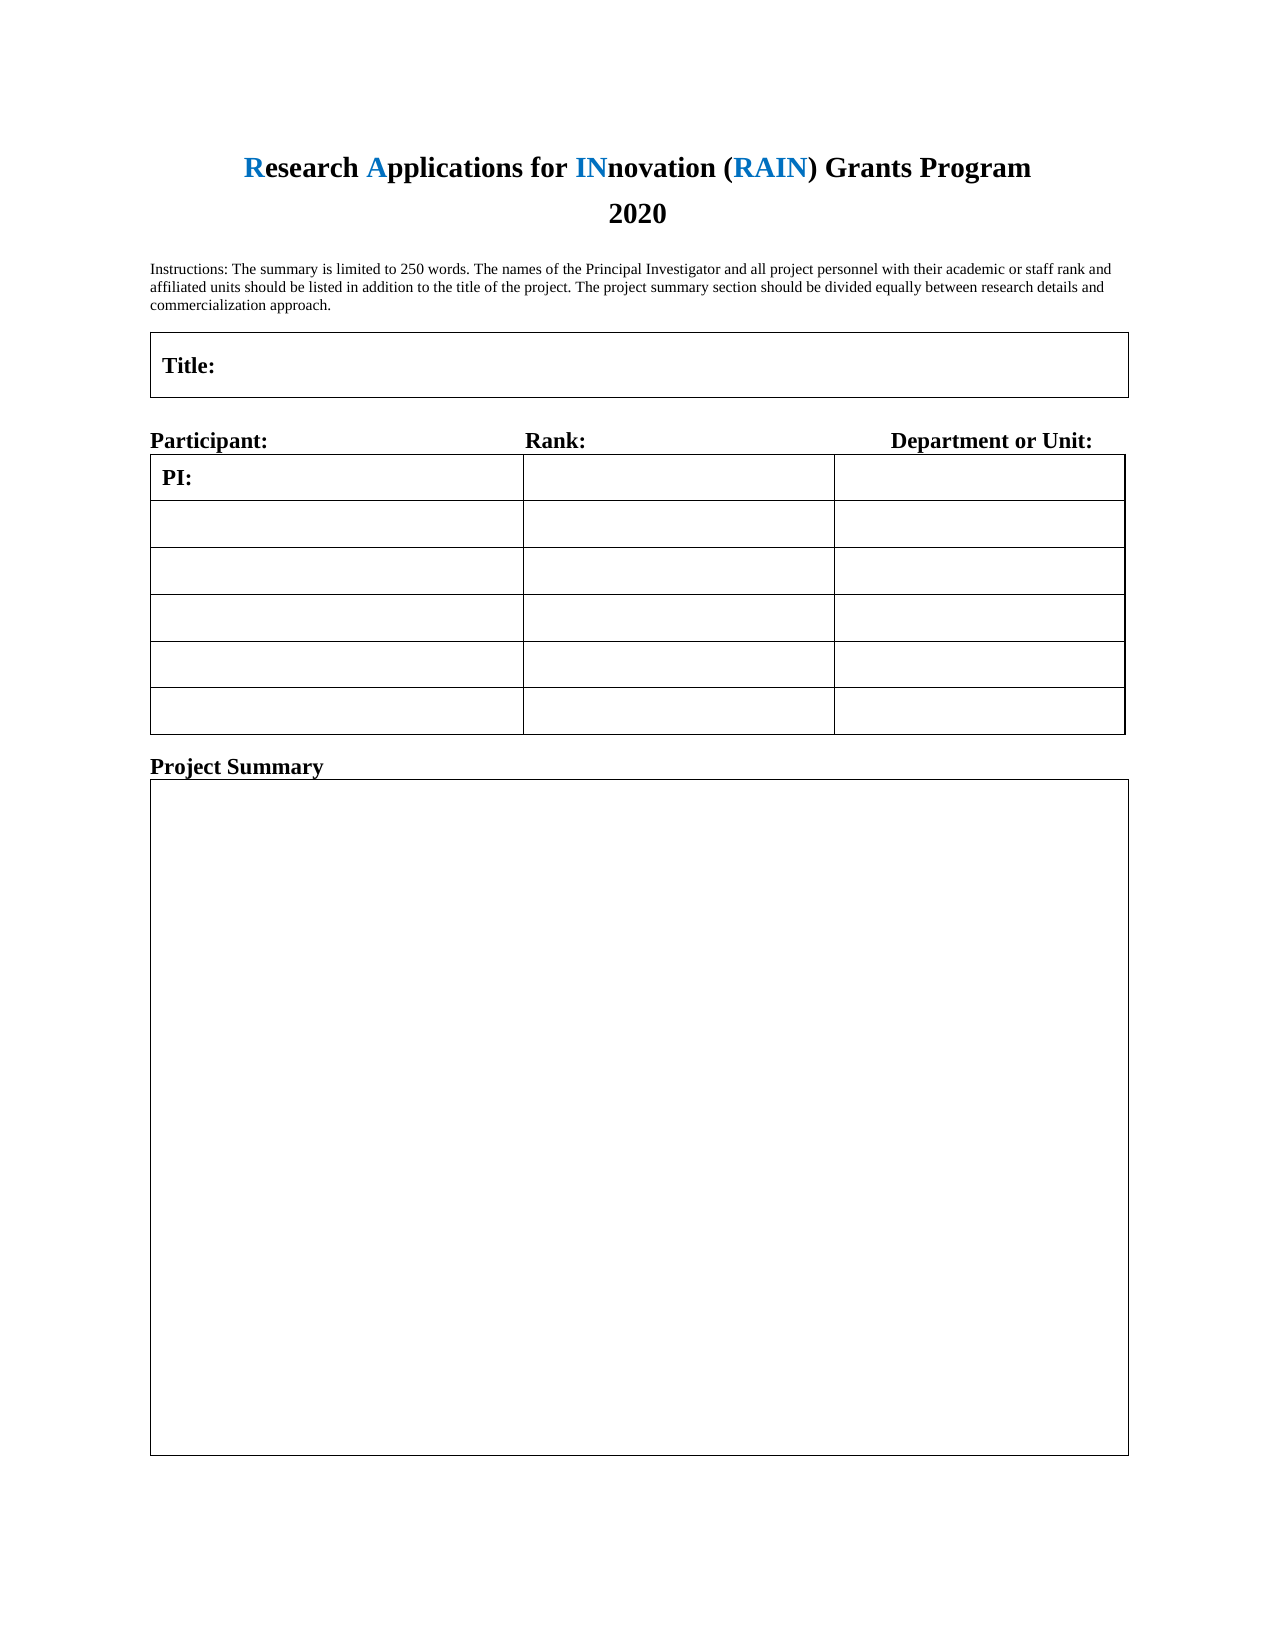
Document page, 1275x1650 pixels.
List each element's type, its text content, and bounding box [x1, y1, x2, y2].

table_cell [151, 548, 523, 594]
table_cell [835, 501, 1124, 547]
text Project Summary [150, 753, 1125, 779]
table_cell [524, 548, 834, 594]
table_header [151, 780, 1128, 1454]
table_cell [524, 501, 834, 547]
table_cell [151, 688, 523, 734]
text 2020 [150, 196, 1125, 229]
table_cell [524, 688, 834, 734]
table_cell [835, 642, 1124, 687]
text Participant: Rank: Department or Unit: [150, 427, 1125, 453]
table_cell [524, 595, 834, 641]
table_cell [835, 688, 1124, 734]
table_cell [835, 548, 1124, 594]
table_cell [835, 595, 1124, 641]
table_header [835, 455, 1124, 500]
text Research Applications for INnovation (RAIN) Grants Program [150, 150, 1125, 183]
table_cell [151, 595, 523, 641]
table_cell [524, 642, 834, 687]
table_header Title: [151, 333, 1128, 397]
table_cell [151, 642, 523, 687]
table_header [524, 455, 834, 500]
text Instructions: The summary is limited to 250 words. The names of the Principal Investigator and all project personnel with their academic or staff rank and affiliated units should be listed in addition to the title of the project. The project summary section should be divided equally between research details and commercialization approach. [150, 260, 1125, 314]
table_cell [151, 501, 523, 547]
table_header PI: [151, 455, 523, 500]
